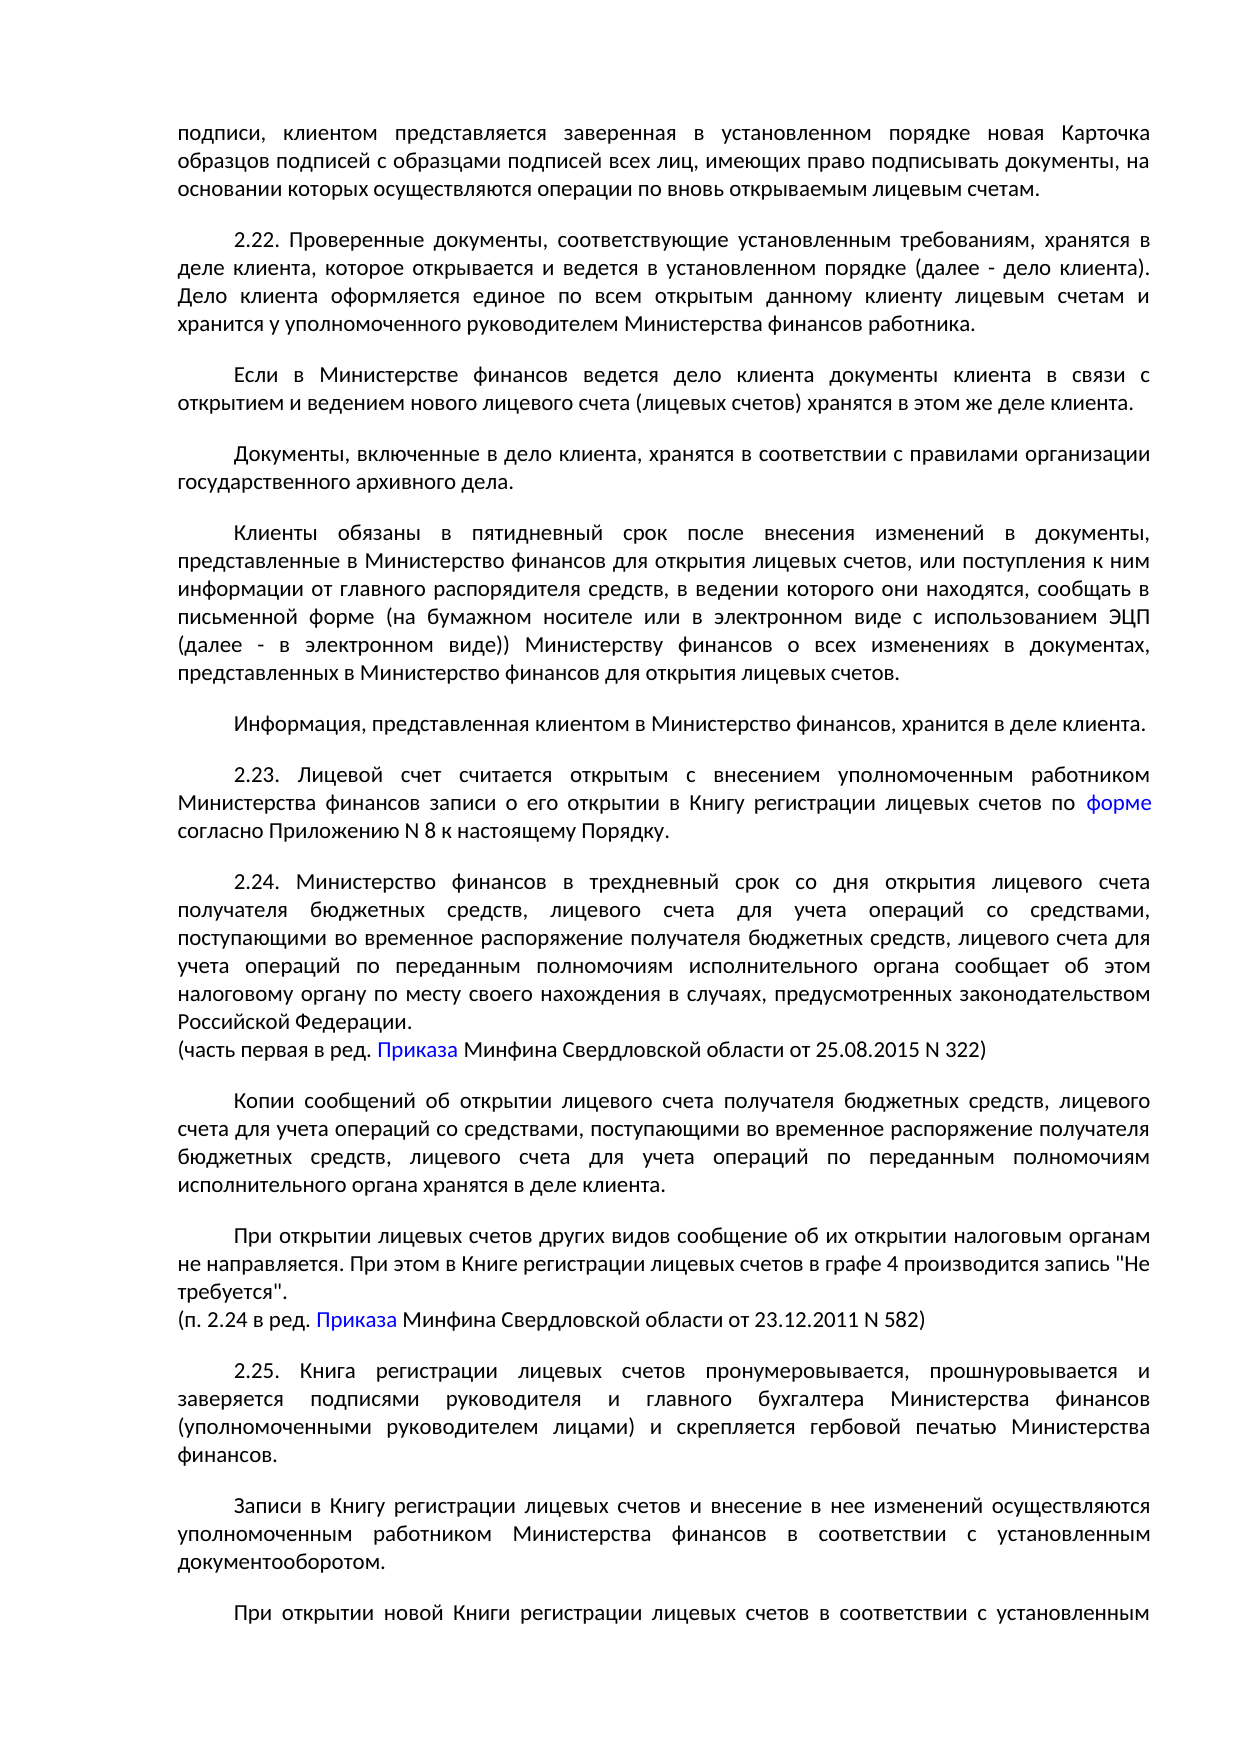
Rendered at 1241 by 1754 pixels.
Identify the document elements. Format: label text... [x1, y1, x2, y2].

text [177, 118, 1152, 202]
text Копии сообщений об открытии лицевого счета получателя бюджетных средств, лицевого счета для учета операций со средствами, поступающими во временное распоряжение получателя бюджетных средств, лицевого счета для учета операций по переданным полномочиям исполнительного органа хранятся в деле клиента. [177, 1086, 1152, 1198]
text 2.25. Книга регистрации лицевых счетов пронумеровывается, прошнуровывается и заверяется подписями руководителя и главного бухгалтера Министерства финансов (уполномоченными руководителем лицами) и скрепляется гербовой печатью Министерства финансов. [177, 1356, 1152, 1468]
text Записи в Книгу регистрации лицевых счетов и внесение в нее изменений осуществляются уполномоченным работником Министерства финансов в соответствии с установленным документооборотом. [177, 1491, 1152, 1575]
text (часть первая в ред. Приказа Минфина Свердловской области от 25.08.2015 N 322) [177, 1035, 1152, 1063]
text Клиенты обязаны в пятидневный срок после внесения изменений в документы, представленные в Министерство финансов для открытия лицевых счетов, или поступления к ним информации от главного распорядителя средств, в ведении которого они находятся, сообщать в письменной форме (на бумажном носителе или в электронном виде с использованием ЭЦП (далее - в электронном виде)) Министерству финансов о всех изменениях в документах, представленных в Министерство финансов для открытия лицевых счетов. [177, 518, 1152, 686]
text 2.23. Лицевой счет считается открытым с внесением уполномоченным работником Министерства финансов записи о его открытии в Книгу регистрации лицевых счетов по форме согласно Приложению N 8 к настоящему Порядку. [177, 760, 1152, 844]
text Документы, включенные в дело клиента, хранятся в соответствии с правилами организации государственного архивного дела. [177, 439, 1152, 495]
text Информация, представленная клиентом в Министерство финансов, хранится в деле клиента. [177, 709, 1152, 737]
text 2.24. Министерство финансов в трехдневный срок со дня открытия лицевого счета получателя бюджетных средств, лицевого счета для учета операций со средствами, поступающими во временное распоряжение получателя бюджетных средств, лицевого счета для учета операций по переданным полномочиям исполнительного органа сообщает об этом налоговому органу по месту своего нахождения в случаях, предусмотренных законодательством Российской Федерации. [177, 867, 1152, 1035]
text Если в Министерстве финансов ведется дело клиента документы клиента в связи с открытием и ведением нового лицевого счета (лицевых счетов) хранятся в этом же деле клиента. [177, 360, 1152, 416]
text 2.22. Проверенные документы, соответствующие установленным требованиям, хранятся в деле клиента, которое открывается и ведется в установленном порядке (далее - дело клиента). Дело клиента оформляется единое по всем открытым данному клиенту лицевым счетам и хранится у уполномоченного руководителем Министерства финансов работника. [177, 225, 1152, 337]
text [177, 1598, 1152, 1626]
text (п. 2.24 в ред. Приказа Минфина Свердловской области от 23.12.2011 N 582) [177, 1305, 1152, 1333]
text При открытии лицевых счетов других видов сообщение об их открытии налоговым органам не направляется. При этом в Книге регистрации лицевых счетов в графе 4 производится запись "Не требуется". [177, 1221, 1152, 1305]
